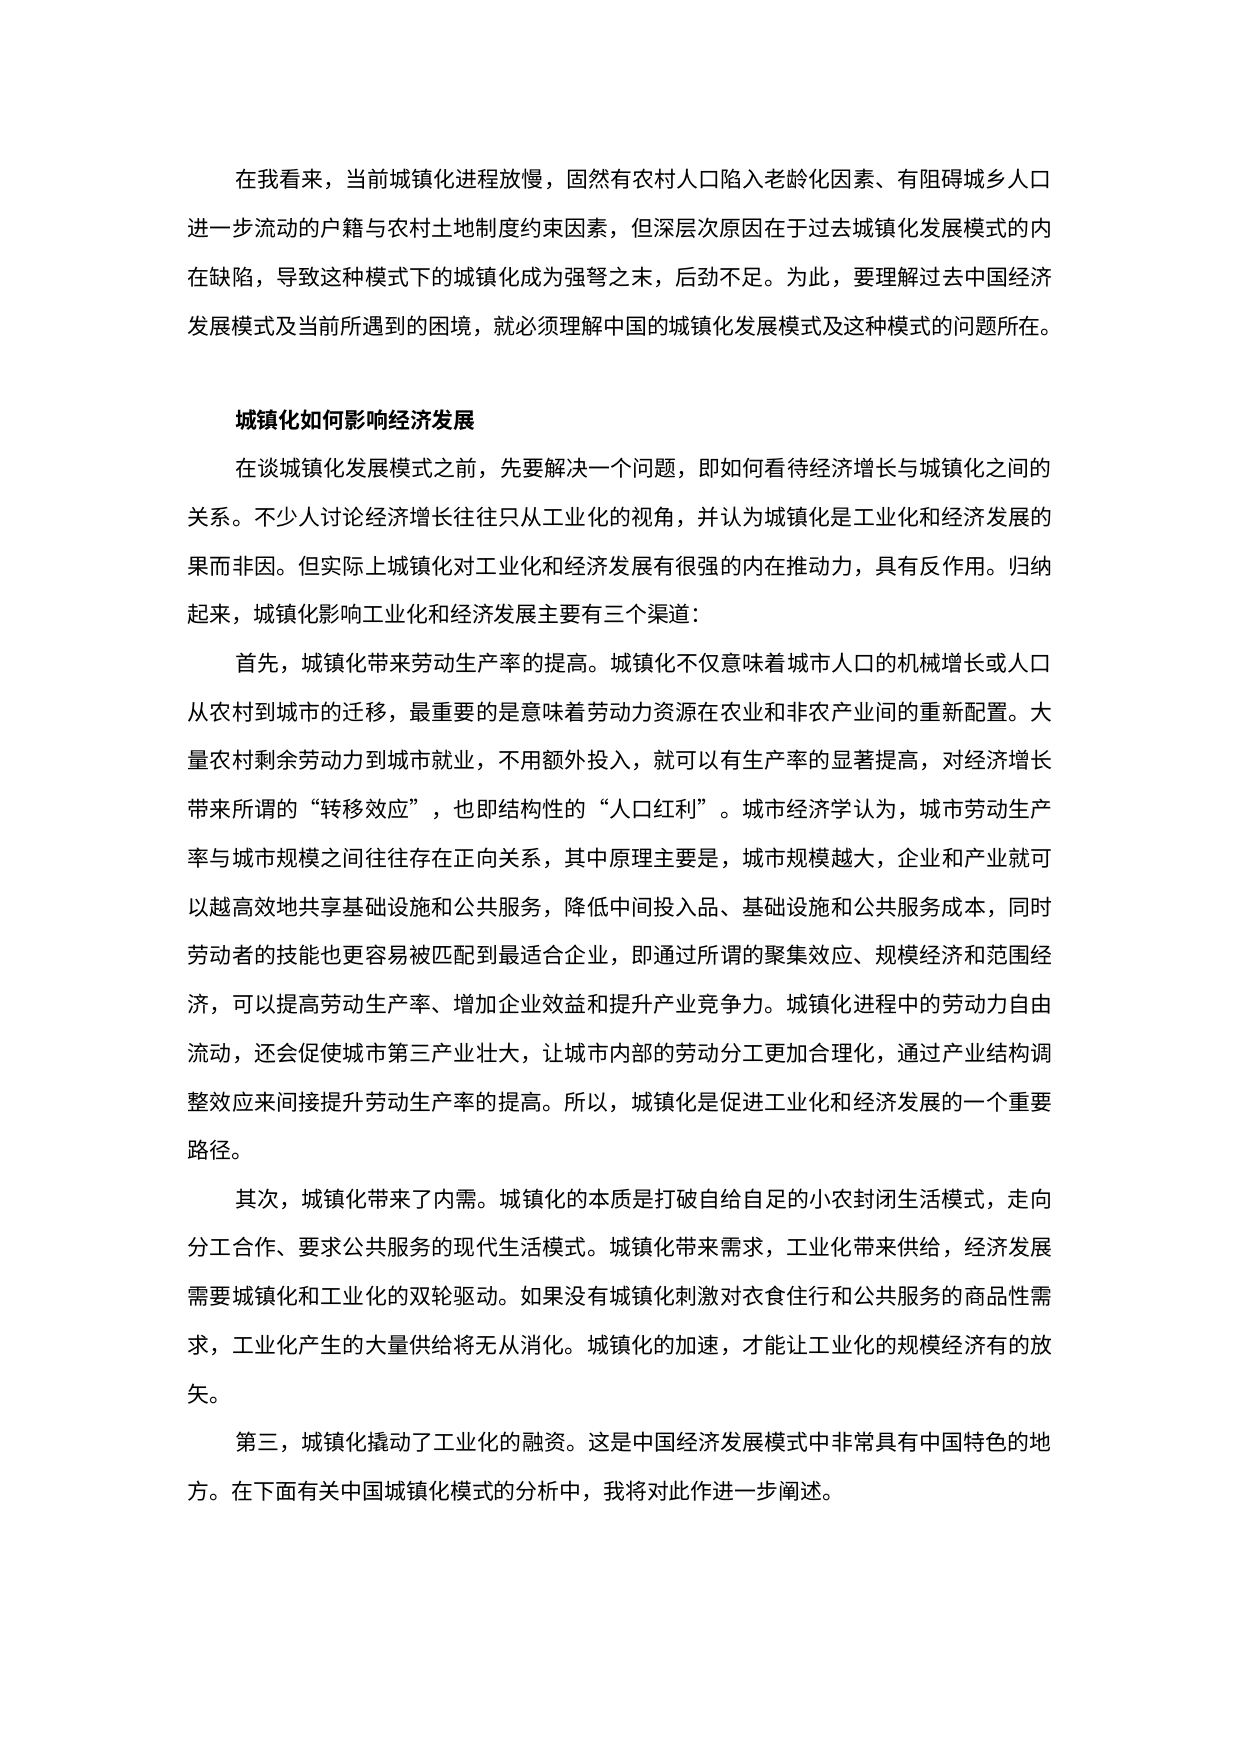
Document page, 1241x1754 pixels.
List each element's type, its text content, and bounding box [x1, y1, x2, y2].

text 其次，城镇化带来了内需。城镇化的本质是打破自给自足的小农封闭生活模式，走向分工合作、要求公共服务的现代生活模式。城镇化带来需求，工业化带来供给，经济发展需要城镇化和工业化的双轮驱动。如果没有城镇化刺激对衣食住行和公共服务的商品性需求，工业化产生的大量供给将无从消化。城镇化的加速，才能让工业化的规模经济有的放矢。 [187, 1181, 1053, 1409]
text 在我看来，当前城镇化进程放慢，固然有农村人口陷入老龄化因素、有阻碍城乡人口进一步流动的户籍与农村土地制度约束因素，但深层次原因在于过去城镇化发展模式的内在缺陷，导致这种模式下的城镇化成为强弩之末，后劲不足。为此，要理解过去中国经济发展模式及当前所遇到的困境，就必须理解中国的城镇化发展模式及这种模式的问题所在。 [187, 162, 1053, 341]
text 首先，城镇化带来劳动生产率的提高。城镇化不仅意味着城市人口的机械增长或人口从农村到城市的迁移，最重要的是意味着劳动力资源在农业和非农产业间的重新配置。大量农村剩余劳动力到城市就业，不用额外投入，就可以有生产率的显著提高，对经济增长带来所谓的“转移效应”，也即结构性的“人口红利”。城市经济学认为，城市劳动生产率与城市规模之间往往存在正向关系，其中原理主要是，城市规模越大，企业和产业就可以越高效地共享基础设施和公共服务，降低中间投入品、基础设施和公共服务成本，同时劳动者的技能也更容易被匹配到最适合企业，即通过所谓的聚集效应、规模经济和范围经济，可以提高劳动生产率、增加企业效益和提升产业竞争力。城镇化进程中的劳动力自由流动，还会促使城市第三产业壮大，让城市内部的劳动分工更加合理化，通过产业结构调整效应来间接提升劳动生产率的提高。所以，城镇化是促进工业化和经济发展的一个重要路径。 [187, 645, 1053, 1165]
text 在谈城镇化发展模式之前，先要解决一个问题，即如何看待经济增长与城镇化之间的关系。不少人讨论经济增长往往只从工业化的视角，并认为城镇化是工业化和经济发展的果而非因。但实际上城镇化对工业化和经济发展有很强的内在推动力，具有反作用。归纳起来，城镇化影响工业化和经济发展主要有三个渠道： [187, 451, 1053, 629]
text 第三，城镇化撬动了工业化的融资。这是中国经济发展模式中非常具有中国特色的地方。在下面有关中国城镇化模式的分析中，我将对此作进一步阐述。 [187, 1424, 1053, 1506]
text 城镇化如何影响经济发展 [187, 402, 1053, 435]
